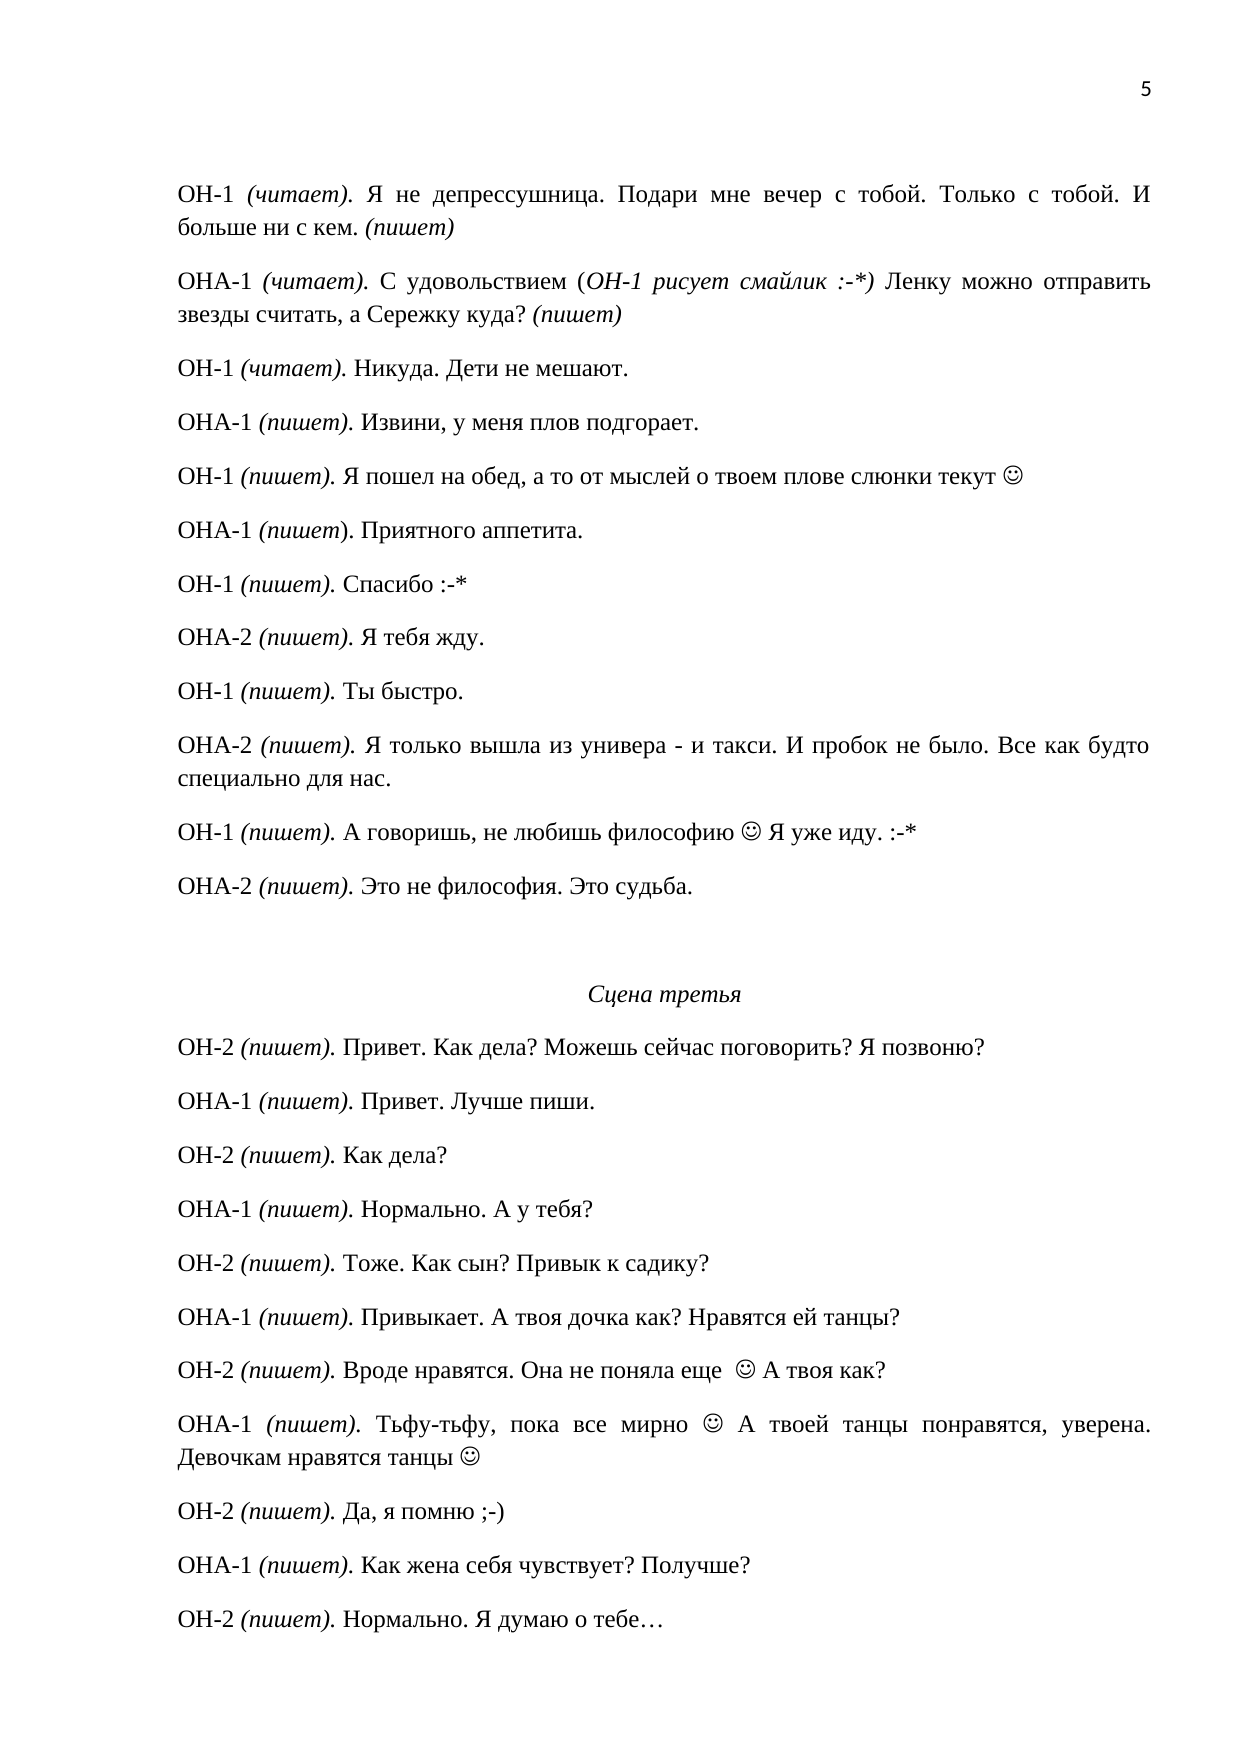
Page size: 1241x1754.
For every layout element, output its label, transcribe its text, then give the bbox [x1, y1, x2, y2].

text Сцена третья [177, 979, 1152, 1007]
text ОН-1 (пишет). Я пошел на обед, а то от мыслей о твоем плове слюнки текут [177, 461, 1152, 490]
text ОН-2 (пишет). Как дела? [177, 1140, 1152, 1169]
text ОНА-1 (пишет). Привыкает. А твоя дочка как? Нравятся ей танцы? [177, 1302, 1152, 1331]
text ОН-1 (читает). Я не депрессушница. Подари мне вечер с тобой. Только с тобой. И больше ни с кем. (пишет) [177, 179, 1152, 241]
text ОНА-2 (пишет). Я тебя жду. [177, 622, 1152, 651]
text ОНА-2 (пишет). Это не философия. Это судьба. [177, 871, 1152, 900]
text ОНА-1 (пишет). Извини, у меня плов подгорает. [177, 407, 1152, 436]
text ОН-2 (пишет). Привет. Как дела? Можешь сейчас поговорить? Я позвоню? [177, 1032, 1152, 1061]
text ОН-2 (пишет). Да, я помню ;-) [177, 1496, 1152, 1525]
text ОНА-1 (пишет). Как жена себя чувствует? Получше? [177, 1550, 1152, 1579]
text ОН-1 (пишет). А говоришь, не любишь философию Я уже иду. :-* [177, 817, 1152, 846]
text ОНА-1 (пишет). Приятного аппетита. [177, 515, 1152, 543]
text ОН-2 (пишет). Нормально. Я думаю о тебе… [177, 1604, 1152, 1633]
text ОНА-1 (пишет). Привет. Лучше пиши. [177, 1086, 1152, 1115]
text ОНА-2 (пишет). Я только вышла из универа - и такси. И пробок не было. Все как будто специально для нас. [177, 730, 1152, 792]
text ОНА-1 (пишет). Тьфу-тьфу, пока все мирно А твоей танцы понравятся, уверена. Девочкам нравятся танцы [177, 1409, 1152, 1471]
text ОН-2 (пишет). Вроде нравятся. Она не поняла еще А твоя как? [177, 1356, 1152, 1384]
text ОН-1 (пишет). Спасибо :-* [177, 569, 1152, 597]
text ОНА-1 (пишет). Нормально. А у тебя? [177, 1194, 1152, 1223]
text ОН-1 (пишет). Ты быстро. [177, 676, 1152, 705]
text ОН-2 (пишет). Тоже. Как сын? Привык к садику? [177, 1248, 1152, 1277]
text ОН-1 (читает). Никуда. Дети не мешают. [177, 353, 1152, 382]
text ОНА-1 (читает). С удовольствием (ОН-1 рисует смайлик :-*) Ленку можно отправить звезды считать, а Сережку куда? (пишет) [177, 266, 1152, 328]
